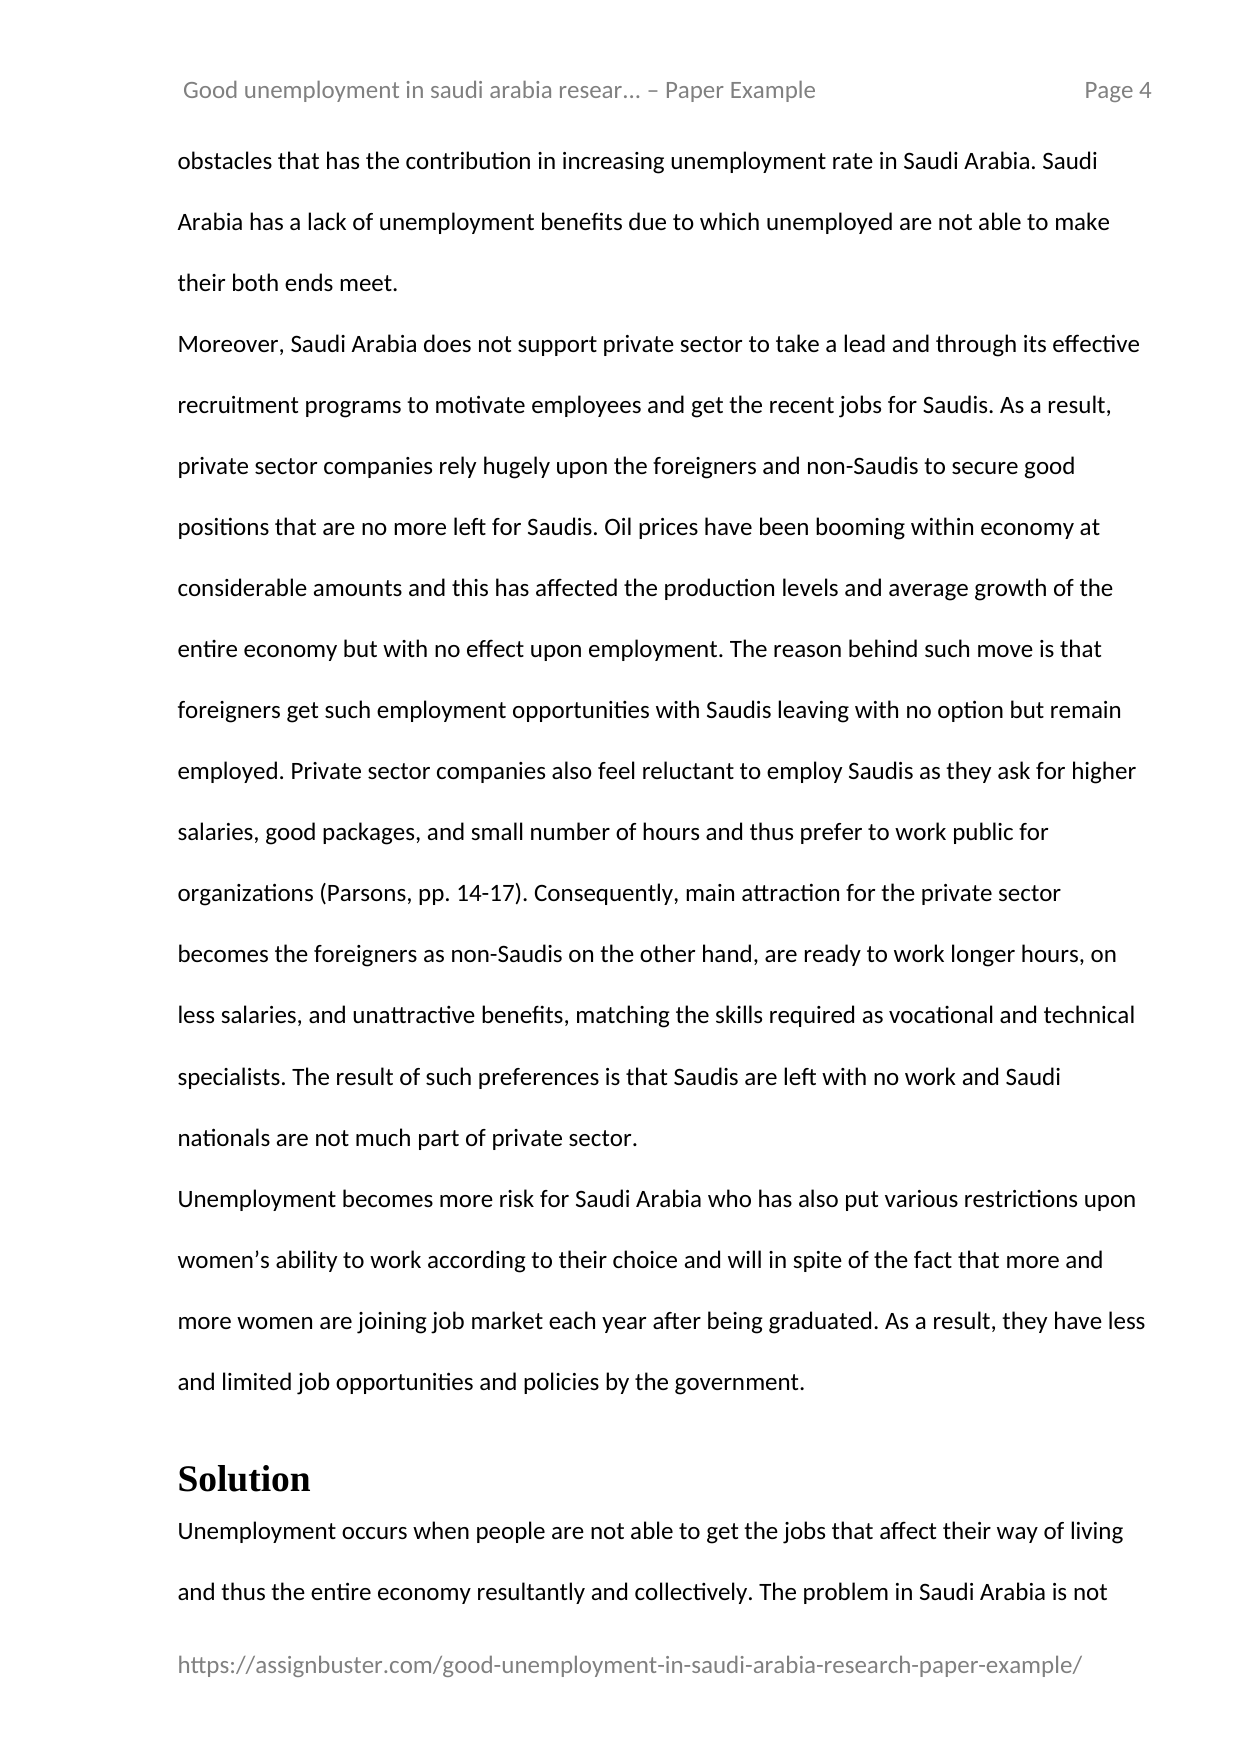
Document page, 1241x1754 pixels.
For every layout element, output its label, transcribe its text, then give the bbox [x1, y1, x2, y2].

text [177, 1515, 1152, 1607]
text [177, 145, 1152, 1396]
subtitle Solution [177, 1456, 1152, 1499]
